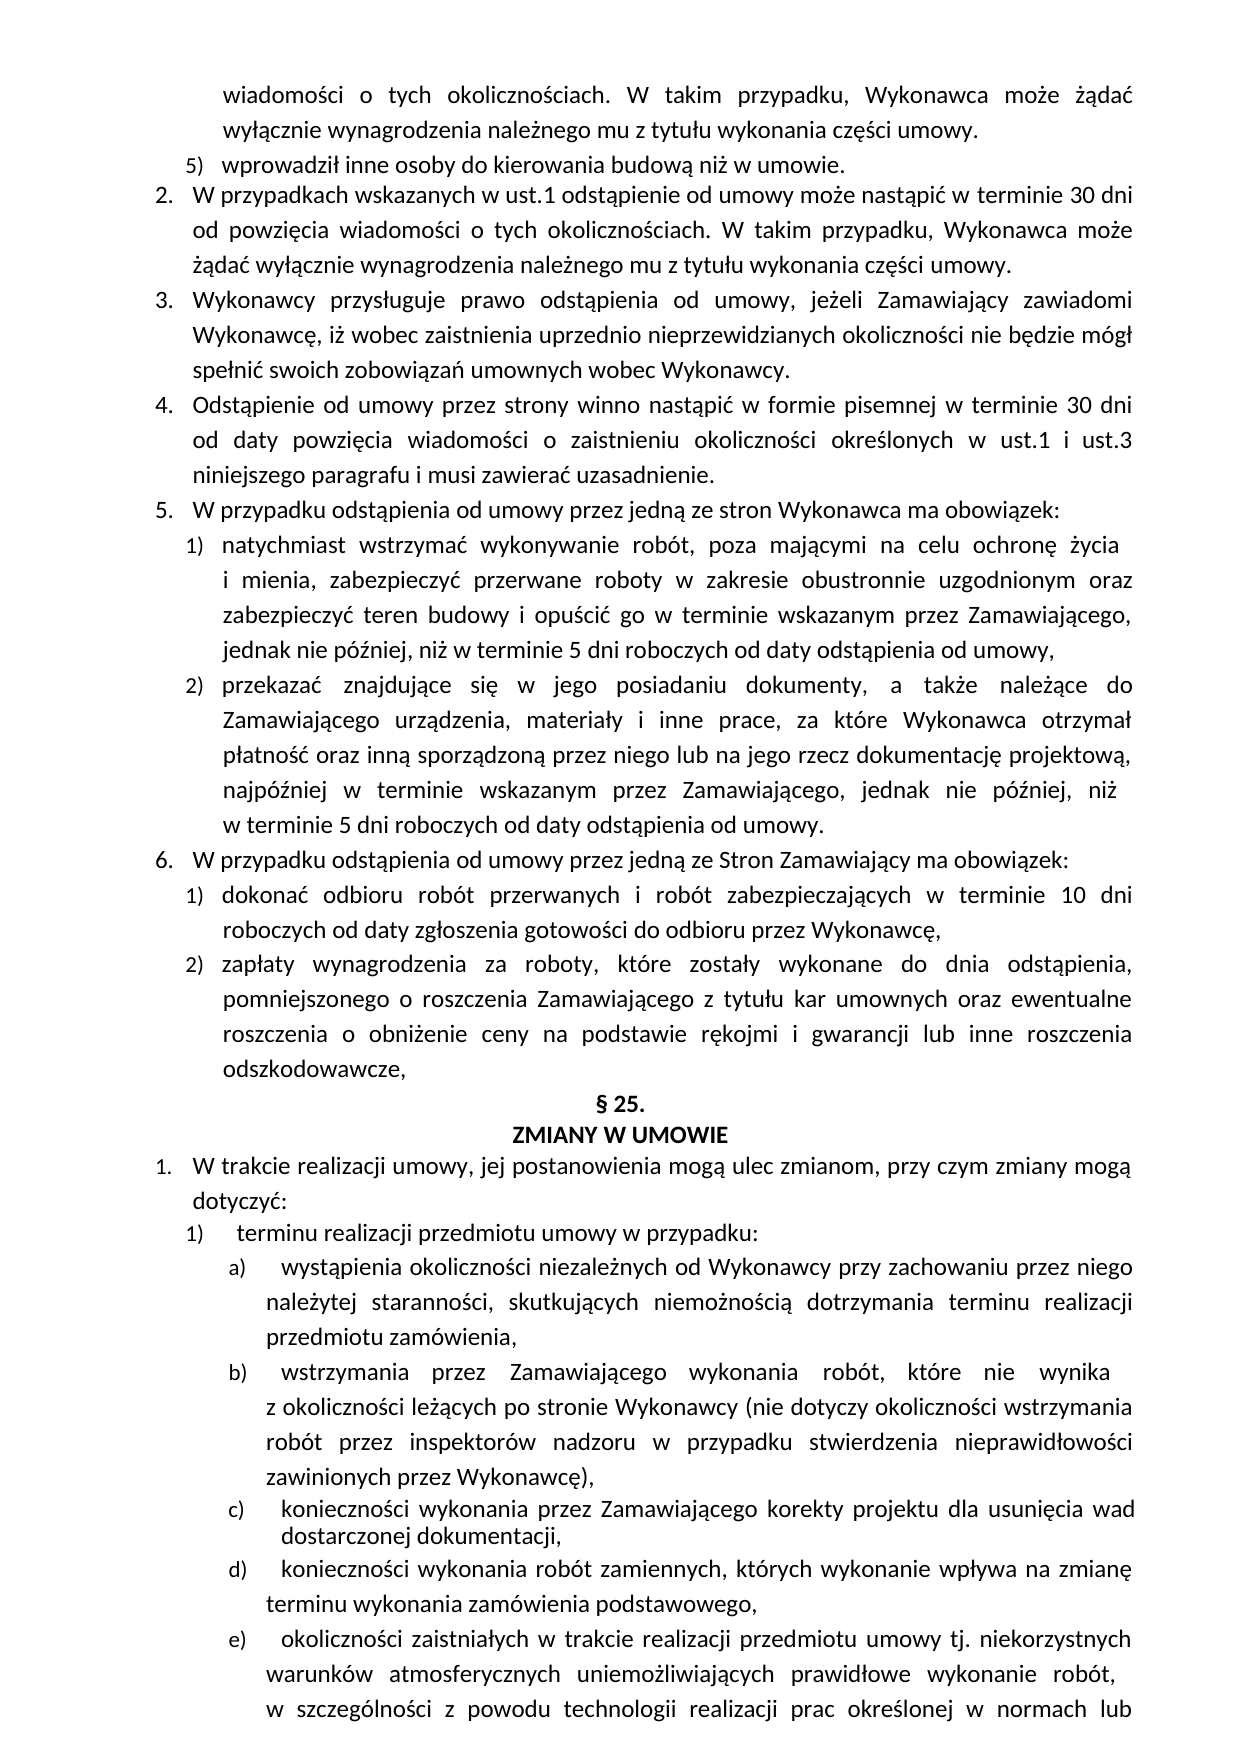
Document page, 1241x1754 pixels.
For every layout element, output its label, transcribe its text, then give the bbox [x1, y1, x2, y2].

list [185, 79, 1133, 145]
list Odstąpienie od umowy przez strony winno nastąpić w formie pisemnej w terminie 30 dni od daty powzięcia wiadomości o zaistnieniu okoliczności określonych w ust.1 i ust.3 niniejszego paragrafu i musi zawierać uzasadnienie. [155, 390, 1133, 490]
text § 25. [226, 1088, 1015, 1119]
list terminu realizacji przedmiotu umowy w przypadku: [185, 1220, 1136, 1247]
list Wykonawcy przysługuje prawo odstąpienia od umowy, jeżeli Zamawiający zawiadomi Wykonawcę, iż wobec zaistnienia uprzednio nieprzewidzianych okoliczności nie będzie mógł spełnić swoich zobowiązań umownych wobec Wykonawcy. [155, 285, 1133, 385]
list W przypadkach wskazanych w ust.1 odstąpienie od umowy może nastąpić w terminie 30 dni od powzięcia wiadomości o tych okolicznościach. W takim przypadku, Wykonawca może żądać wyłącznie wynagrodzenia należnego mu z tytułu wykonania części umowy. [155, 180, 1133, 280]
list W przypadku odstąpienia od umowy przez jedną ze stron Wykonawca ma obowiązek: [155, 495, 1136, 525]
list W trakcie realizacji umowy, jej postanowienia mogą ulec zmianom, przy czym zmiany mogą dotyczyć: [155, 1150, 1133, 1215]
list konieczności wykonania przez Zamawiającego korekty projektu dla usunięcia wad dostarczonej dokumentacji, [228, 1496, 1136, 1549]
subtitle ZMIANY W UMOWIE [226, 1119, 1014, 1150]
list wprowadził inne osoby do kierowania budową niż w umowie. [185, 149, 1136, 180]
list natychmiast wstrzymać wykonywanie robót, poza mającymi na celu ochronę życia i mienia, zabezpieczyć przerwane roboty w zakresie obustronnie uzgodnionym oraz zabezpieczyć teren budowy i opuścić go w terminie wskazanym przez Zamawiającego, jednak nie później, niż w terminie 5 dni roboczych od daty odstąpienia od umowy, [185, 530, 1133, 665]
list konieczności wykonania robót zamiennych, których wykonanie wpływa na zmianę terminu wykonania zamówienia podstawowego, [228, 1554, 1133, 1619]
list zapłaty wynagrodzenia za roboty, które zostały wykonane do dnia odstąpienia, pomniejszonego o roszczenia Zamawiającego z tytułu kar umownych oraz ewentualne roszczenia o obniżenie ceny na podstawie rękojmi i gwarancji lub inne roszczenia odszkodowawcze, [185, 948, 1133, 1084]
list wstrzymania przez Zamawiającego wykonania robót, które nie wynika z okoliczności leżących po stronie Wykonawcy (nie dotyczy okoliczności wstrzymania robót przez inspektorów nadzoru w przypadku stwierdzenia nieprawidłowości zawinionych przez Wykonawcę), [228, 1356, 1133, 1491]
list W przypadku odstąpienia od umowy przez jedną ze Stron Zamawiający ma obowiązek: [155, 845, 1136, 875]
list wystąpienia okoliczności niezależnych od Wykonawcy przy zachowaniu przez niego należytej staranności, skutkujących niemożnością dotrzymania terminu realizacji przedmiotu zamówienia, [228, 1251, 1133, 1351]
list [228, 1624, 1133, 1724]
list dokonać odbioru robót przerwanych i robót zabezpieczających w terminie 10 dni roboczych od daty zgłoszenia gotowości do odbioru przez Wykonawcę, [185, 879, 1133, 944]
list przekazać znajdujące się w jego posiadaniu dokumenty, a także należące do Zamawiającego urządzenia, materiały i inne prace, za które Wykonawca otrzymał płatność oraz inną sporządzoną przez niego lub na jego rzecz dokumentację projektową, najpóźniej w terminie wskazanym przez Zamawiającego, jednak nie później, niż w terminie 5 dni roboczych od daty odstąpienia od umowy. [185, 670, 1133, 840]
